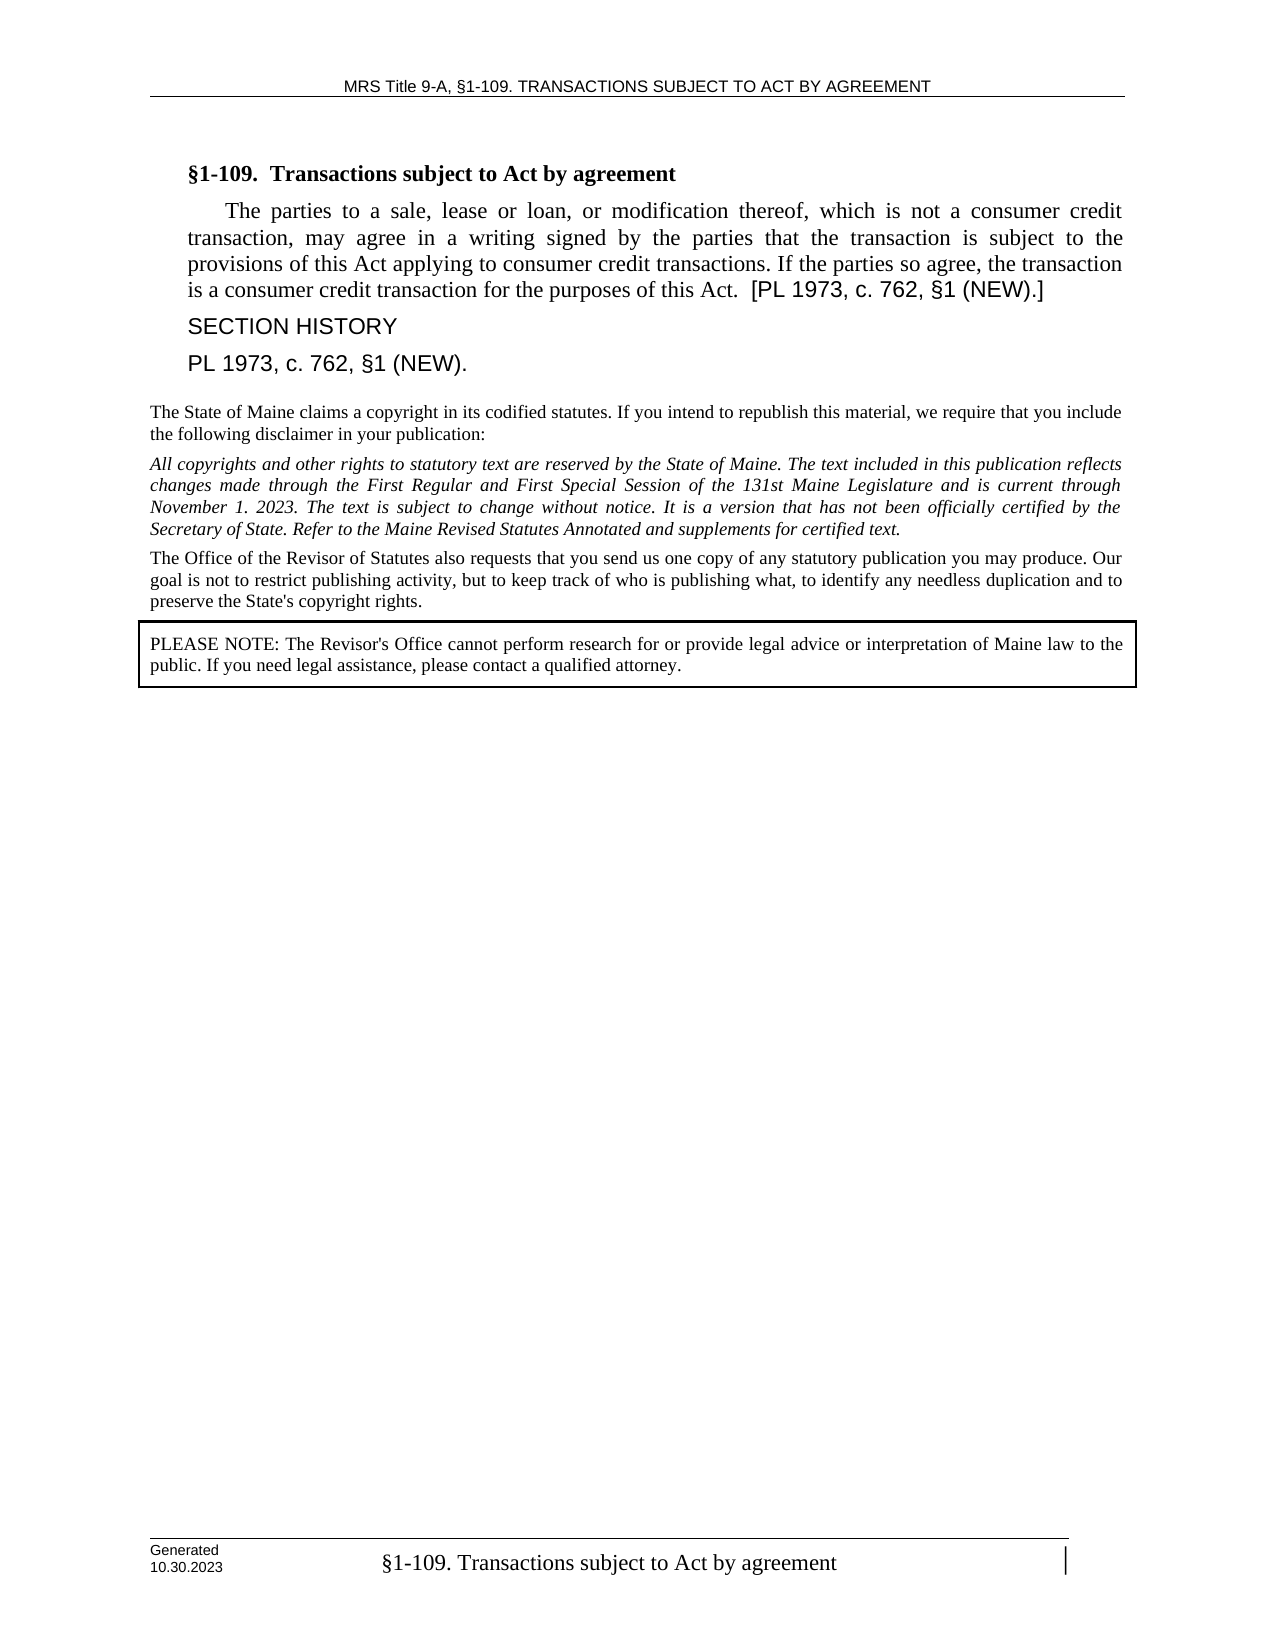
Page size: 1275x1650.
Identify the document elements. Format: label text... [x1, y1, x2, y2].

text The State of Maine claims a copyright in its codified statutes. If you intend to republish this material, we require that you include the following disclaimer in your publication: [150, 401, 1125, 444]
text PL 1973, c. 762, §1 (NEW). [187, 350, 1125, 376]
text The Office of the Revisor of Statutes also requests that you send us one copy of any statutory publication you may produce. Our goal is not to restrict publishing activity, but to keep track of who is publishing what, to identify any needless duplication and to preserve the State's copyright rights. [150, 547, 1125, 612]
text §1-109. Transactions subject to Act by agreement [187, 160, 1125, 187]
text SECTION HISTORY [187, 313, 1125, 339]
text The parties to a sale, lease or loan, or modification thereof, which is not a consumer credit transaction, may agree in a writing signed by the parties that the transaction is subject to the provisions of this Act applying to consumer credit transactions. If the parties so agree, the transaction is a consumer credit transaction for the purposes of this Act. [PL 1973, c. 762, §1 (NEW).] [187, 197, 1125, 303]
text PLEASE NOTE: The Revisor's Office cannot perform research for or provide legal advice or interpretation of Maine law to the public. If you need legal assistance, please contact a qualified attorney. [140, 623, 1135, 686]
text All copyrights and other rights to statutory text are reserved by the State of Maine. The text included in this publication reflects changes made through the First Regular and First Special Session of the 131st Maine Legislature and is current through November 1. 2023 . The text is subject to change without notice. It is a version that has not been officially certified by the Secretary of State. Refer to the Maine Revised Statutes Annotated and supplements for certified text. [150, 453, 1125, 539]
